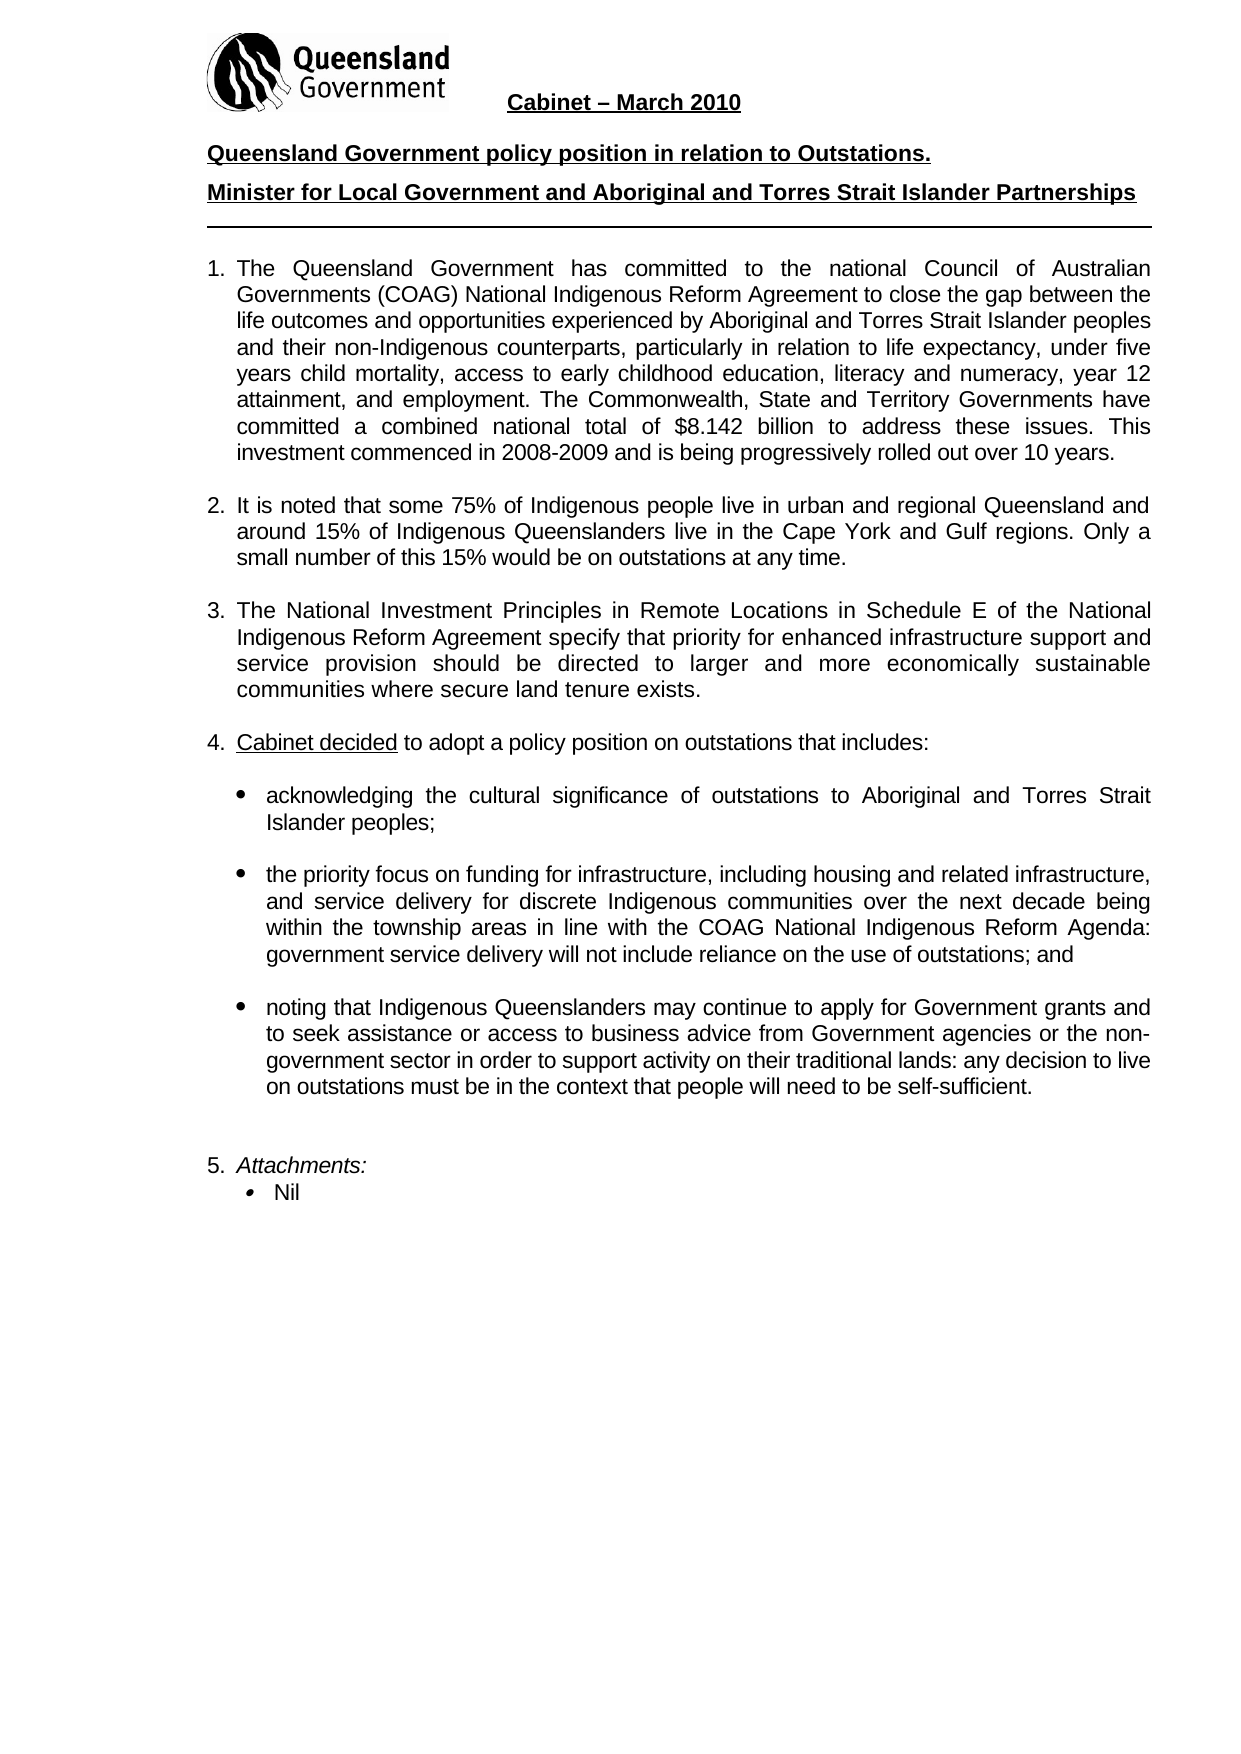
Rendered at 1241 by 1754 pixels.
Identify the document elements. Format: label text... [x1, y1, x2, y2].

picture [206, 33, 449, 112]
list acknowledging the cultural significance of outstations to Aboriginal and Torres Strait Islander peoples; [236, 782, 1152, 835]
list noting that Indigenous Queenslanders may continue to apply for Government grants and to seek assistance or access to business advice from Government agencies or the non-government sector in order to support activity on their traditional lands: any decision to live on outstations must be in the context that people will need to be self-sufficient. [236, 993, 1152, 1099]
list Attachments: [207, 1152, 1152, 1178]
list It is noted that some 75% of Indigenous people live in urban and regional Queensland and around 15% of Indigenous Queenslanders live in the Cape York and Gulf regions. Only a small number of this 15% would be on outstations at any time. [207, 492, 1152, 571]
list The Queensland Government has committed to the national Council of Australian Governments (COAG) National Indigenous Reform Agreement to close the gap between the life outcomes and opportunities experienced by Aboriginal and Torres Strait Islander peoples and their non-Indigenous counterparts, particularly in relation to life expectancy, under five years child mortality, access to early childhood education, literacy and numeracy, year 12 attainment, and employment. The Commonwealth, State and Territory Governments have committed a combined national total of $8.142 billion to address these issues. This investment commenced in 2008-2009 and is being progressively rolled out over 10 years. [207, 254, 1152, 465]
list The National Investment Principles in Remote Locations in Schedule E of the National Indigenous Reform Agreement specify that priority for enhanced infrastructure support and service provision should be directed to larger and more economically sustainable communities where secure land tenure exists. [207, 597, 1152, 702]
list Nil [244, 1178, 1152, 1205]
list Cabinet decided to adopt a policy position on outstations that includes: [207, 729, 1152, 755]
list the priority focus on funding for infrastructure, including housing and related infrastructure, and service delivery for discrete Indigenous communities over the next decade being within the township areas in line with the COAG National Indigenous Reform Agenda: government service delivery will not include reliance on the use of outstations; and [236, 861, 1152, 967]
